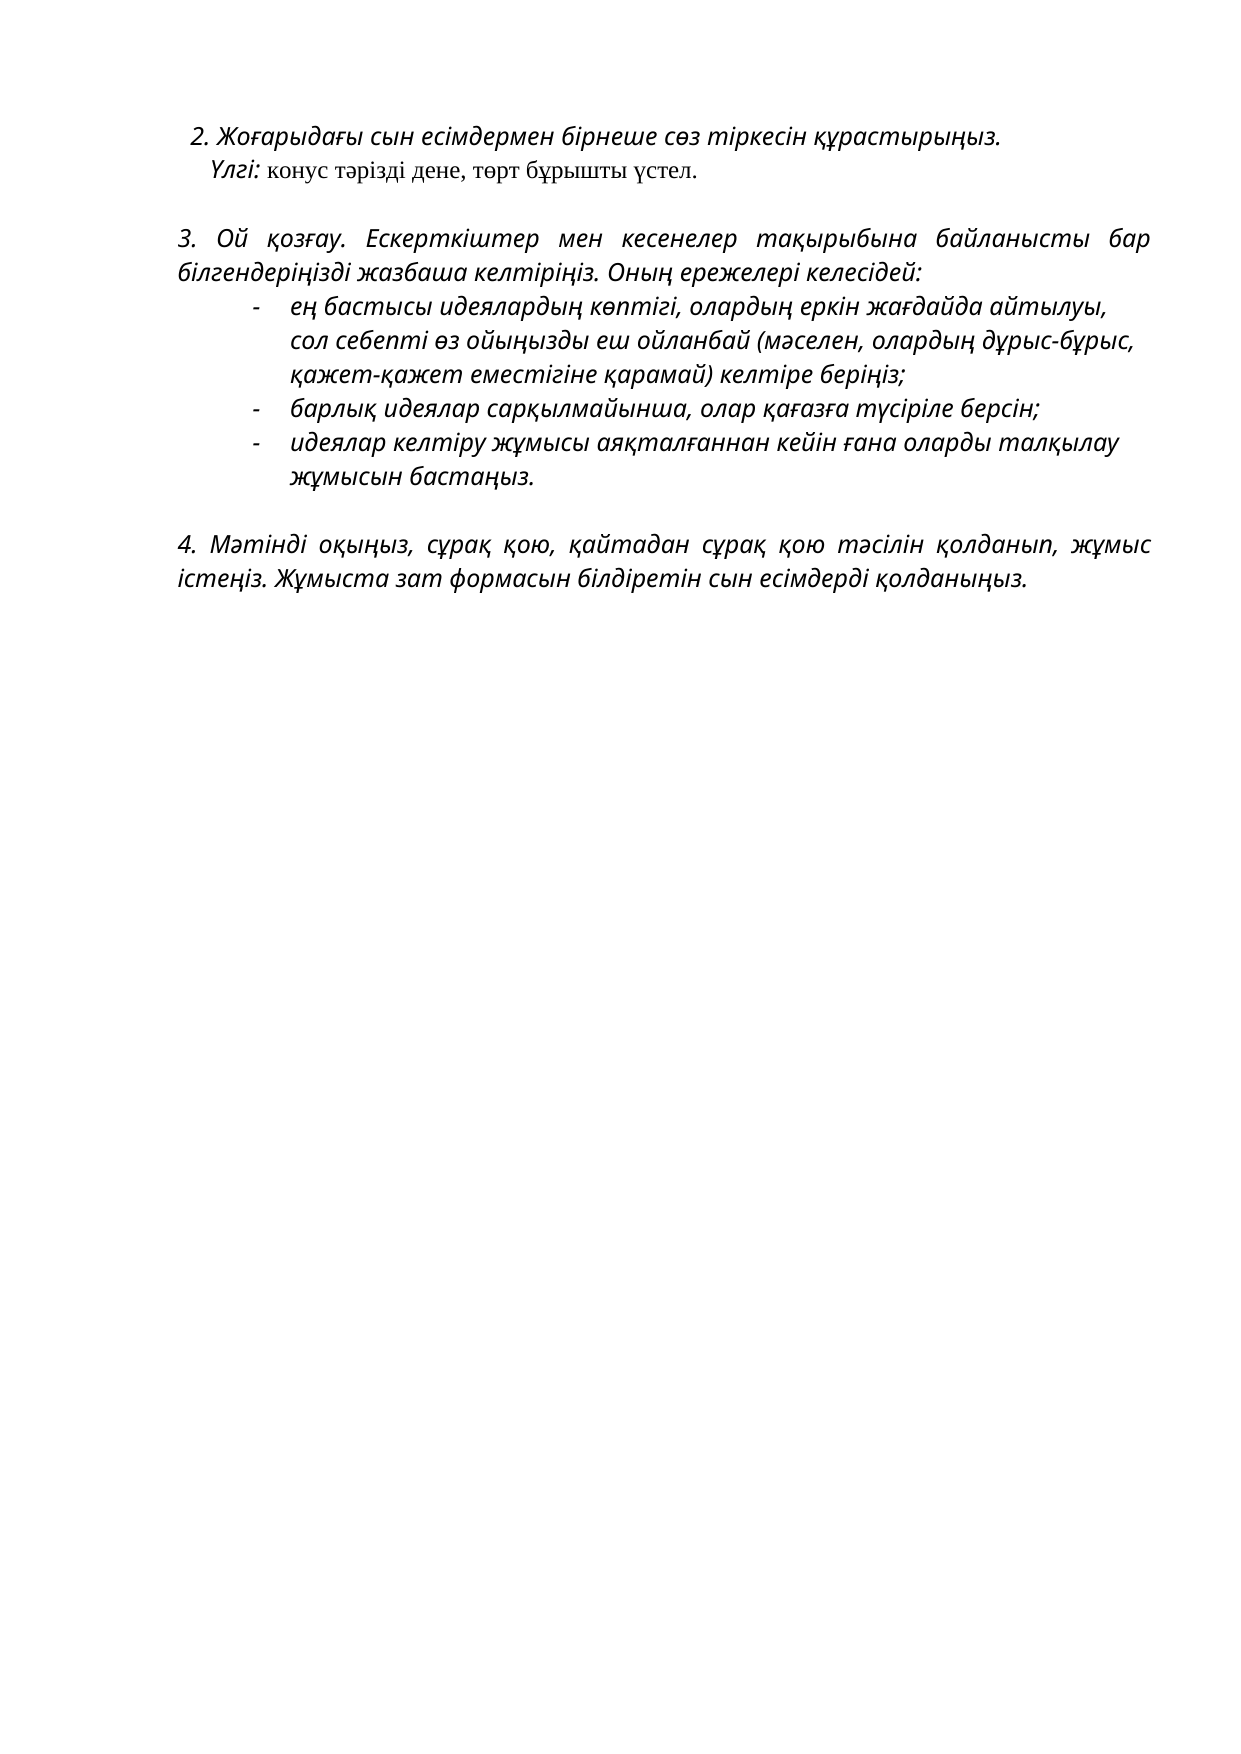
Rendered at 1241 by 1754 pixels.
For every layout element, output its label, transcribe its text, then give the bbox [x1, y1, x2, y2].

list идеялар келтіру жұмысы аяқталғаннан кейін ғана оларды талқылау жұмысын бастаңыз. [252, 425, 1152, 493]
text Үлгі: конус тәрізді дене, төрт бұрышты үстел. [177, 152, 1152, 186]
text 2. Жоғарыдағы сын есімдермен бірнеше сөз тіркесін құрастырыңыз. [177, 118, 1152, 152]
text 4. Мәтінді оқыңыз, сұрақ қою, қайтадан сұрақ қою тәсілін қолданып, жұмыс істеңіз. Жұмыста зат формасын білдіретін сын есімдерді қолданыңыз. [177, 527, 1152, 595]
text 3. Ой қозғау. Ескерткіштер мен кесенелер тақырыбына байланысты бар білгендеріңізді жазбаша келтіріңіз. Оның ережелері келесідей: [177, 220, 1152, 288]
list барлық идеялар сарқылмайынша, олар қағазға түсіріле берсін; [252, 391, 1152, 425]
list ең бастысы идеялардың көптігі, олардың еркін жағдайда айтылуы, сол себепті өз ойыңызды еш ойланбай (мәселен, олардың дұрыс-бұрыс, қажет-қажет еместігіне қарамай) келтіре беріңіз; [252, 288, 1152, 391]
